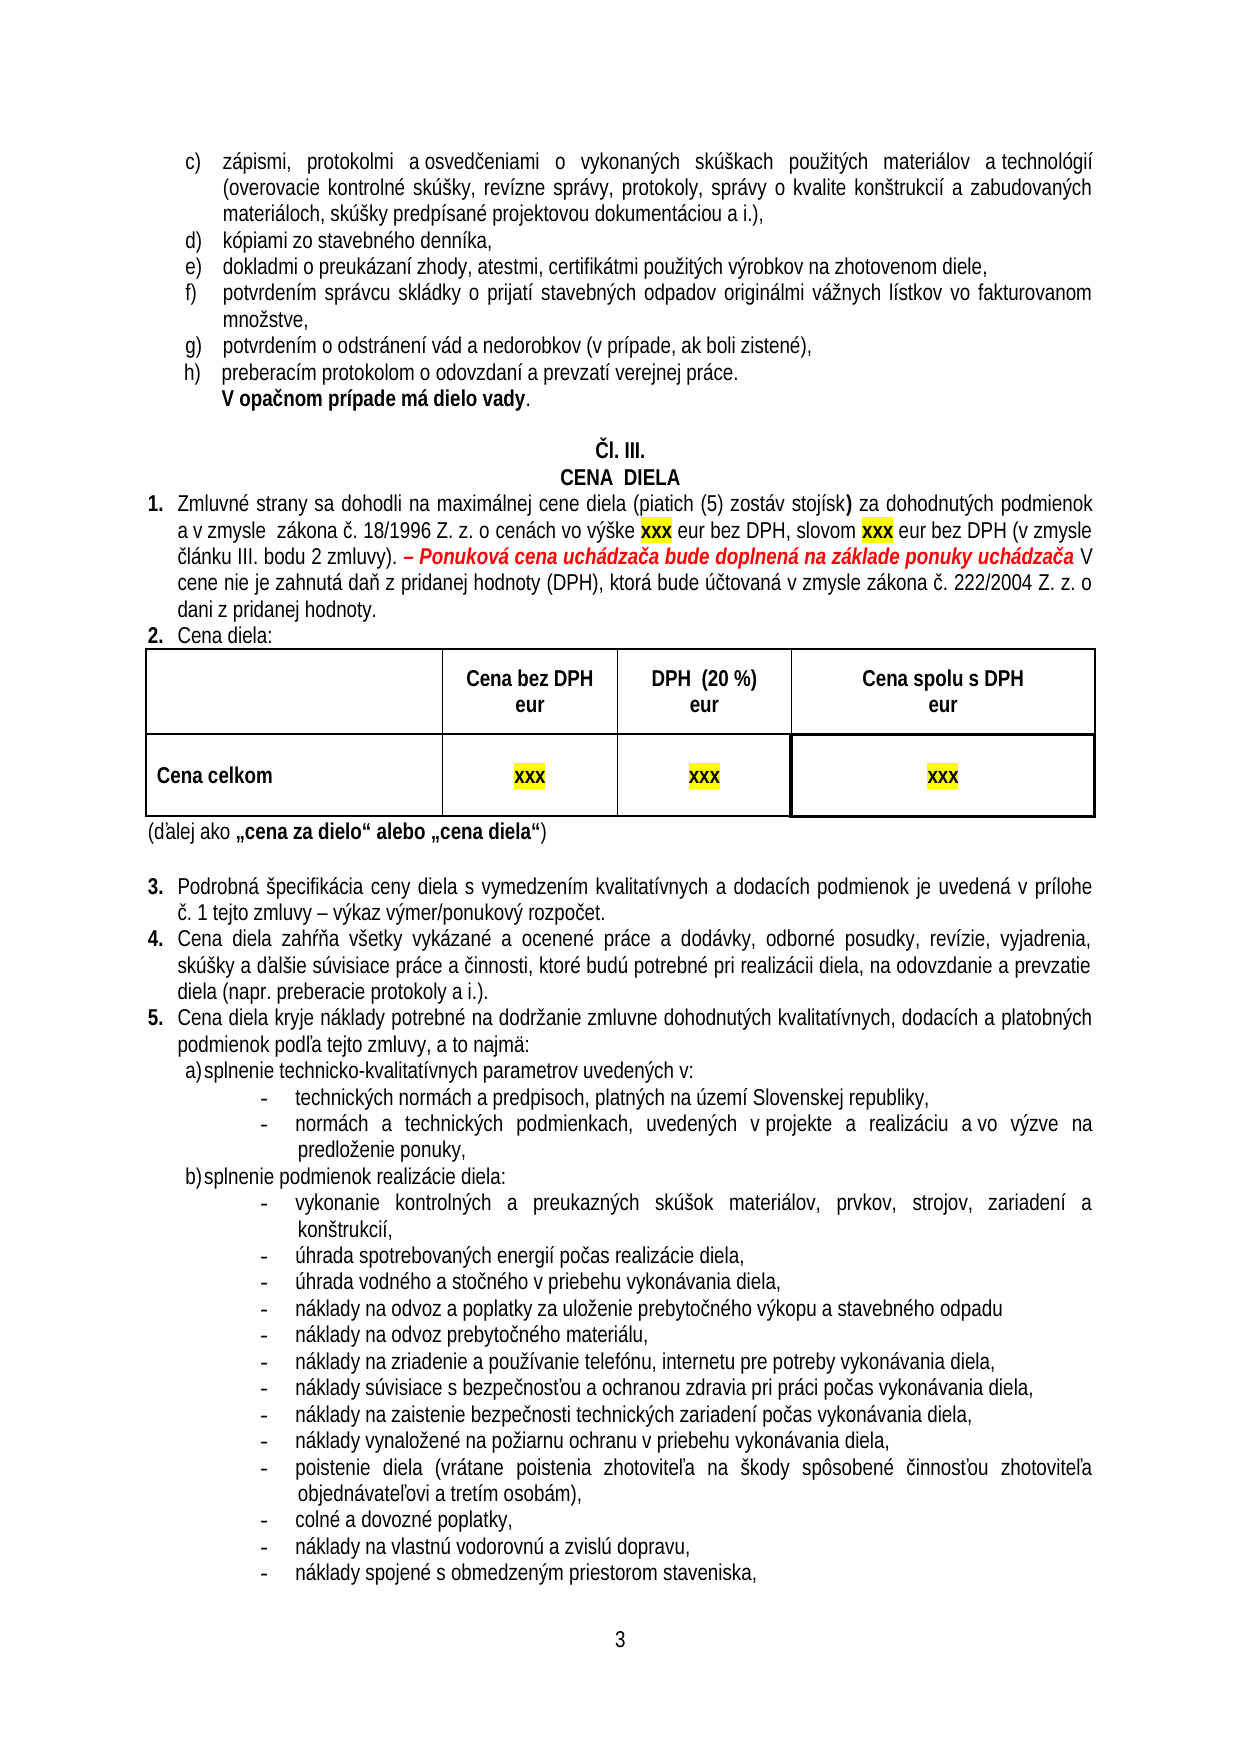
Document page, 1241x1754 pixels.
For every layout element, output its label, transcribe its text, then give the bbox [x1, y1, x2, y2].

list normách a technických podmienkach, uvedených v projekte a realizáciu a vo výzve na predloženie ponuky, [260, 1110, 1093, 1163]
list Cena diela kryje náklady potrebné na dodržanie zmluvne dohodnutých kvalitatívnych, dodacích a platobných podmienok podľa tejto zmluvy, a to najmä: [148, 1004, 1093, 1057]
text (ďalej ako „cena za dielo“ alebo „cena diela“) [148, 818, 1093, 844]
table_header DPH (20 %) eur [618, 650, 791, 733]
table_header Cena spolu s DPH eur [792, 650, 1094, 733]
list kópiami zo stavebného denníka, [185, 227, 1093, 253]
list technických normách a predpisoch, platných na území Slovenskej republiky, [260, 1083, 1093, 1110]
list poistenie diela (vrátane poistenia zhotoviteľa na škody spôsobené činnosťou zhotoviteľa objednávateľovi a tretím osobám), [260, 1453, 1093, 1506]
table_cell xxx [443, 735, 617, 815]
list náklady na odvoz prebytočného materiálu, [260, 1321, 1093, 1348]
list náklady na odvoz a poplatky za uloženie prebytočného výkopu a stavebného odpadu [260, 1295, 1093, 1321]
table_cell xxx [618, 735, 789, 815]
list úhrada spotrebovaných energií počas realizácie diela, [260, 1242, 1093, 1268]
list Podrobná špecifikácia ceny diela s vymedzením kvalitatívnych a dodacích podmienok je uvedená v prílohe č. 1 tejto zmluvy – výkaz výmer/ponukový rozpočet. [148, 873, 1093, 925]
table_header [147, 650, 442, 733]
list preberacím protokolom o odovzdaní a prevzatí verejnej práce. [184, 358, 1093, 385]
list zápismi, protokolmi a osvedčeniami o vykonaných skúškach použitých materiálov a technológií (overovacie kontrolné skúšky, revízne správy, protokoly, správy o kvalite konštrukcií a zabudovaných materiáloch, skúšky predpísané projektovou dokumentáciou a i.), [185, 148, 1093, 227]
list splnenie podmienok realizácie diela: [185, 1163, 1093, 1189]
list Cena diela: [148, 622, 1093, 648]
list Zmluvné strany sa dohodli na maximálnej cene diela (piatich (5) zostáv stojísk) za dohodnutých podmienok a v zmysle zákona č. 18/1996 Z. z. o cenách vo výške xxx eur bez DPH, slovom xxx eur bez DPH (v zmysle článku III. bodu 2 zmluvy). – Ponuková cena uchádzača bude doplnená na základe ponuky uchádzača V cene nie je zahnutá daň z pridanej hodnoty (DPH), ktorá bude účtovaná v zmysle zákona č. 222/2004 Z. z. o dani z pridanej hodnoty. [148, 490, 1093, 622]
list potvrdením o odstránení vád a nedorobkov (v prípade, ak boli zistené), [185, 332, 1093, 358]
list náklady na zriadenie a používanie telefónu, internetu pre potreby vykonávania diela, [260, 1348, 1093, 1374]
list dokladmi o preukázaní zhody, atestmi, certifikátmi použitých výrobkov na zhotovenom diele, [185, 253, 1093, 279]
list splnenie technicko-kvalitatívnych parametrov uvedených v: [185, 1057, 1093, 1083]
table_header Cena bez DPH eur [443, 650, 617, 733]
list náklady na zaistenie bezpečnosti technických zariadení počas vykonávania diela, [260, 1401, 1093, 1427]
list náklady súvisiace s bezpečnosťou a ochranou zdravia pri práci počas vykonávania diela, [260, 1374, 1093, 1401]
list colné a dovozné poplatky, [260, 1506, 1093, 1533]
list náklady vynaložené na požiarnu ochranu v priebehu vykonávania diela, [260, 1427, 1093, 1453]
list náklady spojené s obmedzeným priestorom staveniska, [260, 1559, 1093, 1586]
list úhrada vodného a stočného v priebehu vykonávania diela, [260, 1268, 1093, 1295]
table_cell Cena celkom [147, 735, 442, 815]
list potvrdením správcu skládky o prijatí stavebných odpadov originálmi vážnych lístkov vo fakturovanom množstve, [185, 279, 1093, 332]
list Cena diela zahŕňa všetky vykázané a ocenené práce a dodávky, odborné posudky, revízie, vyjadrenia, skúšky a ďalšie súvisiace práce a činnosti, ktoré budú potrebné pri realizácii diela, na odovzdanie a prevzatie diela (napr. preberacie protokoly a i.). [148, 925, 1093, 1004]
list náklady na vlastnú vodorovnú a zvislú dopravu, [260, 1533, 1093, 1559]
text Čl. III. [148, 437, 1093, 464]
table_cell xxx [793, 736, 1093, 815]
list V opačnom prípade má dielo vady. [221, 385, 1093, 411]
list vykonanie kontrolných a preukazných skúšok materiálov, prvkov, strojov, zariadení a konštrukcií, [260, 1189, 1093, 1242]
text CENA DIELA [148, 464, 1093, 490]
